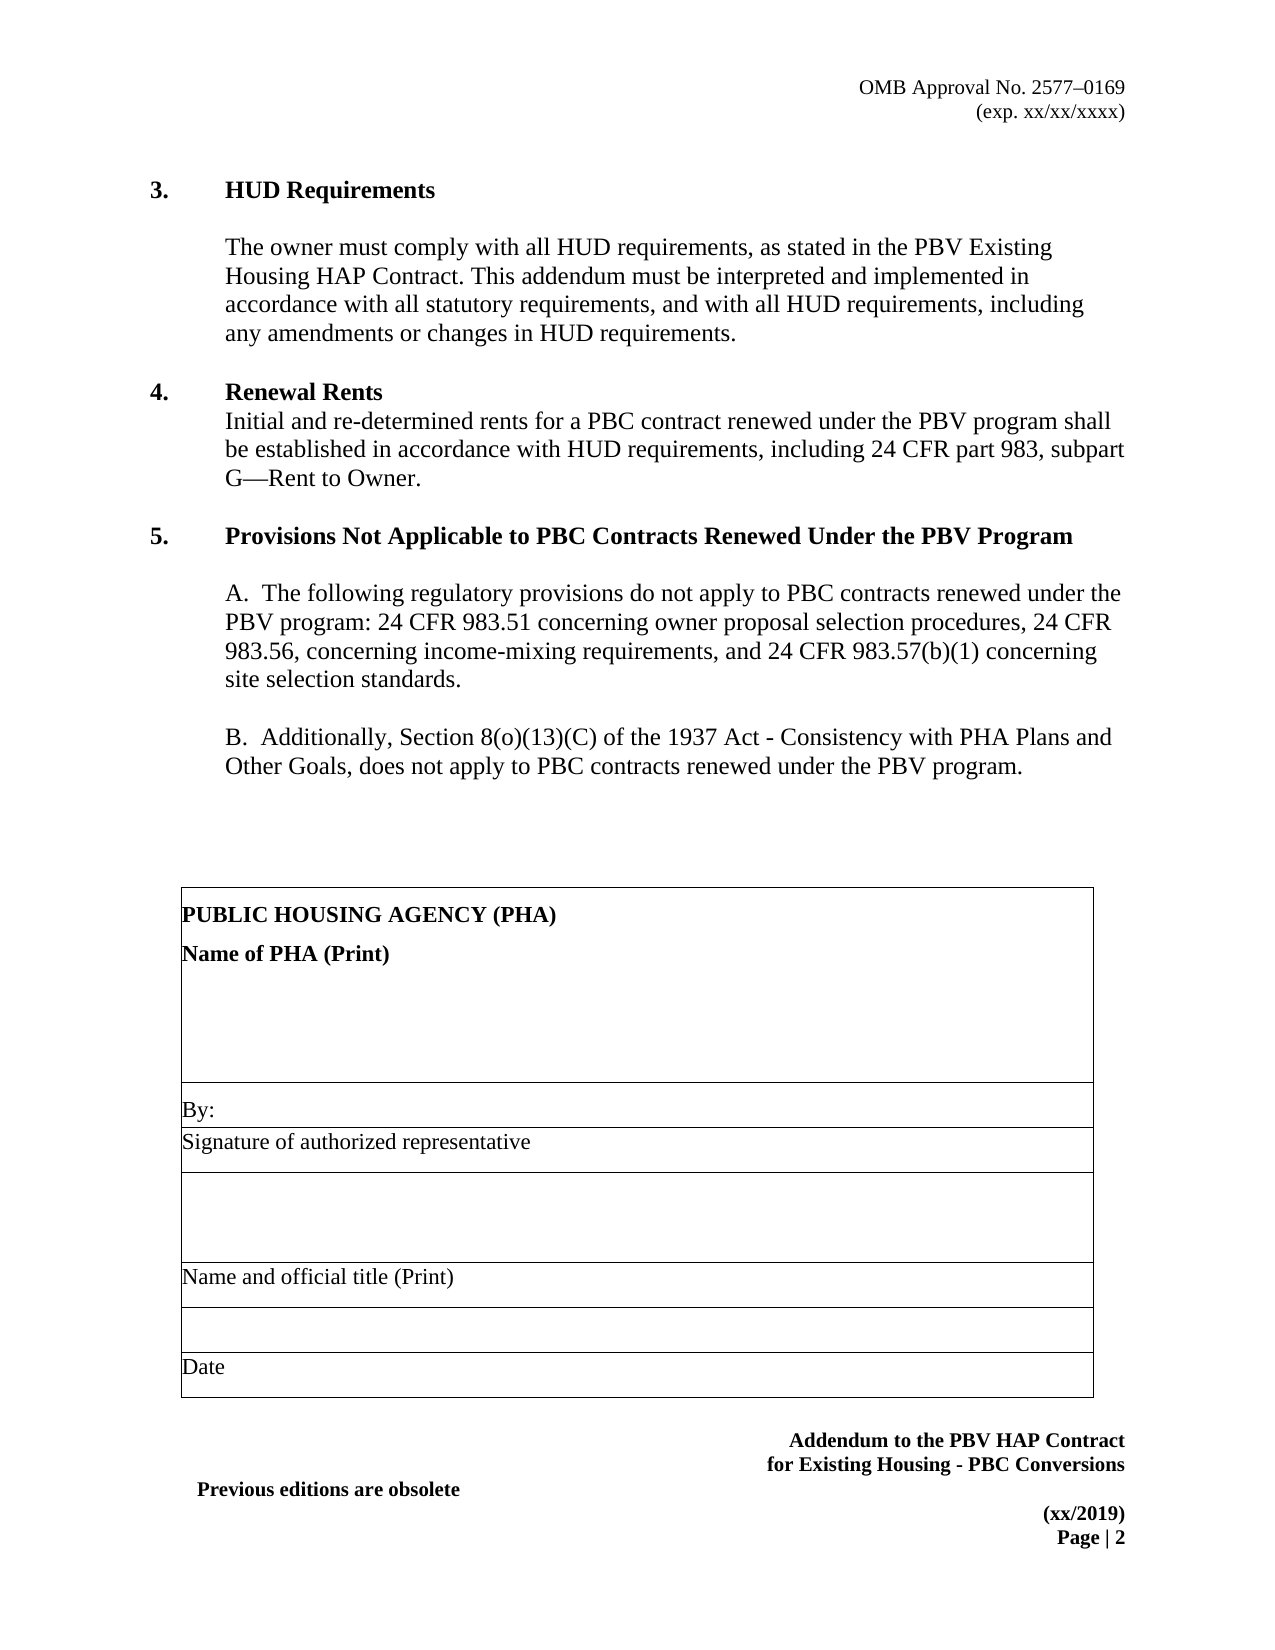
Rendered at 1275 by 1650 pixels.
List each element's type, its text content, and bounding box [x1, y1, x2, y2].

list Renewal Rents [150, 377, 1125, 406]
table_cell [182, 1173, 1093, 1262]
list B. Additionally, Section 8(o)(13)(C) of the 1937 Act - Consistency with PHA Plans and Other Goals, does not apply to PBC contracts renewed under the PBV program. [225, 722, 1125, 779]
text The owner must comply with all HUD requirements, as stated in the PBV Existing Housing HAP Contract. This addendum must be interpreted and implemented in accordance with all statutory requirements, and with all HUD requirements, including any amendments or changes in HUD requirements. [225, 232, 1125, 348]
table_cell By: [182, 1083, 1093, 1127]
list Provisions Not Applicable to PBC Contracts Renewed Under the PBV Program [150, 521, 1125, 549]
table_header PUBLIC HOUSING AGENCY (PHA) Name of PHA (Print) [182, 888, 1093, 1082]
list A. The following regulatory provisions do not apply to PBC contracts renewed under the PBV program: 24 CFR 983.51 concerning owner proposal selection procedures, 24 CFR 983.56, concerning income-mixing requirements, and 24 CFR 983.57(b)(1) concerning site selection standards. [225, 578, 1125, 693]
table_cell [182, 1308, 1093, 1352]
table_cell Date [182, 1353, 1093, 1397]
list HUD Requirements [150, 176, 1125, 204]
table_cell Signature of authorized representative [182, 1128, 1093, 1172]
list Initial and re-determined rents for a PBC contract renewed under the PBV program shall be established in accordance with HUD requirements, including 24 CFR part 983, subpart G—Rent to Owner. [225, 406, 1125, 492]
table_cell Name and official title (Print) [182, 1263, 1093, 1307]
